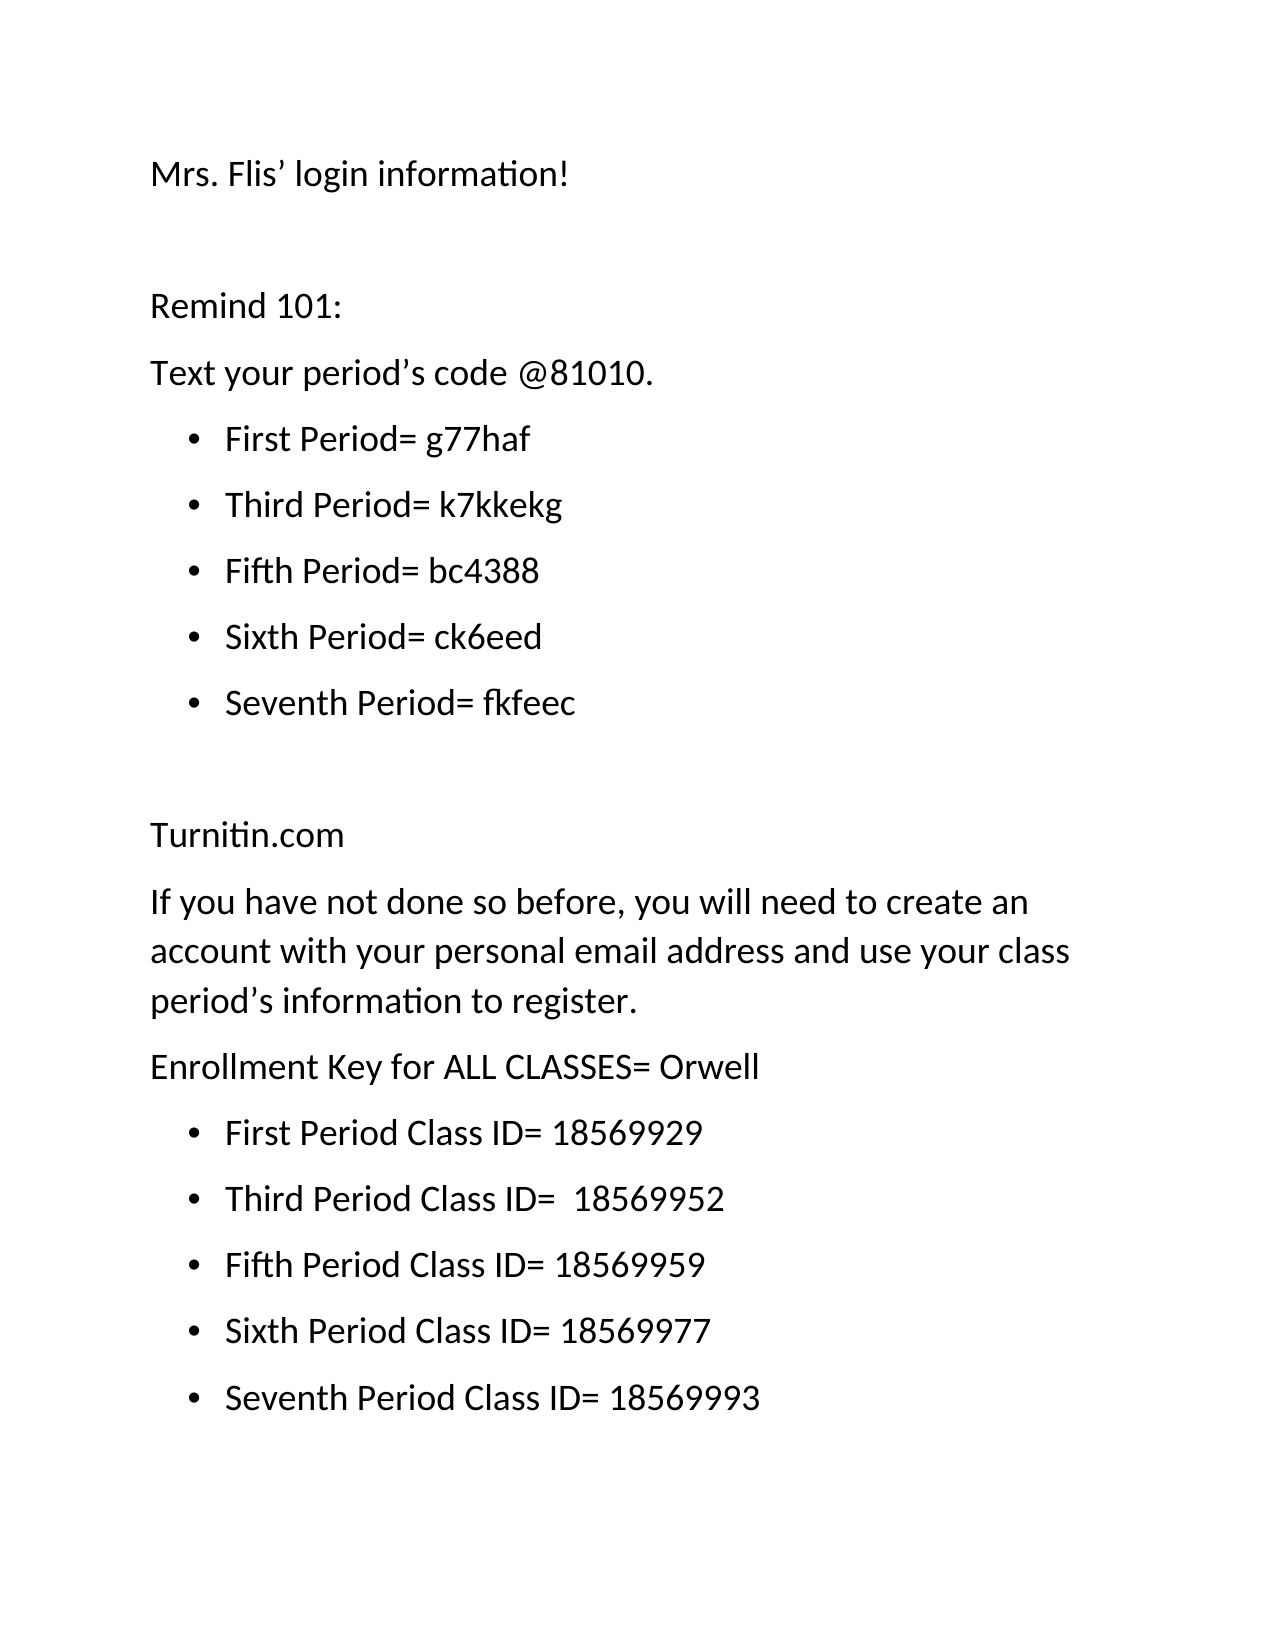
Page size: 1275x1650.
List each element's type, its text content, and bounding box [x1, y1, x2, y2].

list Fifth Period= bc4388 [187, 547, 1125, 593]
text Enrollment Key for ALL CLASSES= Orwell [150, 1043, 1125, 1088]
list First Period= g77haf [187, 414, 1125, 460]
list First Period Class ID= 18569929 [187, 1109, 1125, 1155]
text Text your period’s code @81010. [150, 348, 1125, 394]
list Third Period Class ID= 18569952 [187, 1175, 1125, 1221]
list Seventh Period Class ID= 18569993 [187, 1373, 1125, 1419]
list Sixth Period Class ID= 18569977 [187, 1307, 1125, 1353]
list Sixth Period= ck6eed [187, 613, 1125, 659]
text Turnitin.com [150, 811, 1125, 857]
list Third Period= k7kkekg [187, 481, 1125, 527]
text Remind 101: [150, 282, 1125, 328]
list Seventh Period= fkfeec [187, 679, 1125, 725]
list Fifth Period Class ID= 18569959 [187, 1241, 1125, 1287]
text If you have not done so before, you will need to create an account with your personal email address and use your class period’s information to register. [150, 878, 1125, 1022]
text Mrs. Flis’ login information! [150, 150, 1125, 196]
